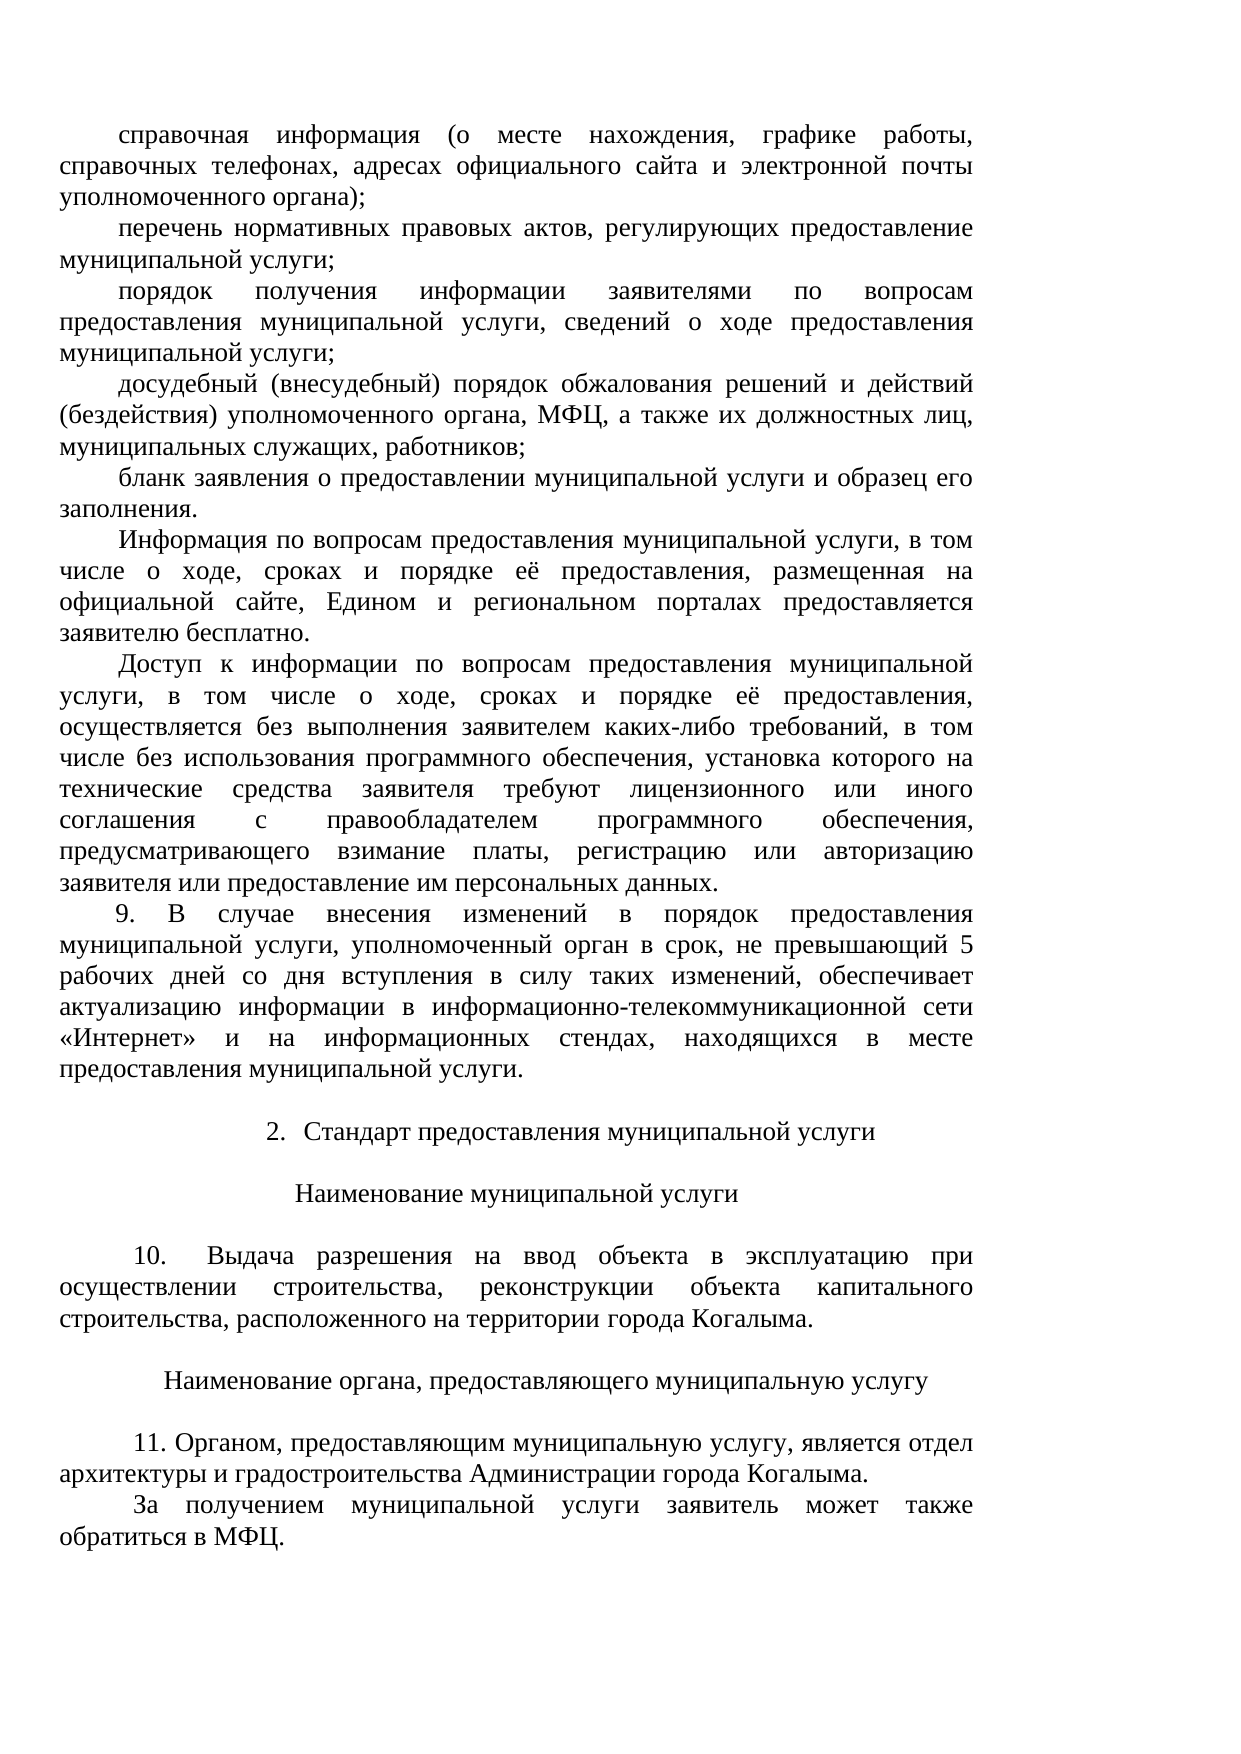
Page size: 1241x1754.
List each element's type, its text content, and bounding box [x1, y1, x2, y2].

text перечень нормативных правовых актов, регулирующих предоставление муниципальной услуги; [59, 212, 974, 274]
text Наименование муниципальной услуги [59, 1177, 974, 1208]
text 11. Органом, предоставляющим муниципальную услугу, является отдел архитектуры и градостроительства Администрации города Когалыма. [59, 1426, 974, 1488]
list Стандарт предоставления муниципальной услуги [266, 1115, 974, 1146]
list 10. Выдача разрешения на ввод объекта в эксплуатацию при осуществлении строительства, реконструкции объекта капитального строительства, расположенного на территории города Когалыма. [59, 1239, 974, 1333]
text порядок получения информации заявителями по вопросам предоставления муниципальной услуги, сведений о ходе предоставления муниципальной услуги; [59, 274, 974, 367]
text справочная информация (о месте нахождения, графике работы, справочных телефонах, адресах официального сайта и электронной почты уполномоченного органа); [59, 118, 974, 212]
text Информация по вопросам предоставления муниципальной услуги, в том числе о ходе, сроках и порядке её предоставления, размещенная на официальной сайте, Едином и региональном порталах предоставляется заявителю бесплатно. [59, 523, 974, 648]
text досудебный (внесудебный) порядок обжалования решений и действий (бездействия) уполномоченного органа, МФЦ, а также их должностных лиц, муниципальных служащих, работников; [59, 367, 974, 461]
text Наименование органа, предоставляющего муниципальную услугу [59, 1364, 974, 1395]
text 9. В случае внесения изменений в порядок предоставления муниципальной услуги, уполномоченный орган в срок, не превышающий 5 рабочих дней со дня вступления в силу таких изменений, обеспечивает актуализацию информации в информационно-телекоммуникационной сети «Интернет» и на информационных стендах, находящихся в месте предоставления муниципальной услуги. [59, 897, 974, 1084]
text бланк заявления о предоставлении муниципальной услуги и образец его заполнения. [59, 461, 974, 523]
text Доступ к информации по вопросам предоставления муниципальной услуги, в том числе о ходе, сроках и порядке её предоставления, осуществляется без выполнения заявителем каких-либо требований, в том числе без использования программного обеспечения, установка которого на технические средства заявителя требуют лицензионного или иного соглашения с правообладателем программного обеспечения, предусматривающего взимание платы, регистрацию или авторизацию заявителя или предоставление им персональных данных. [59, 648, 974, 897]
text За получением муниципальной услуги заявитель может также обратиться в МФЦ. [59, 1488, 974, 1551]
